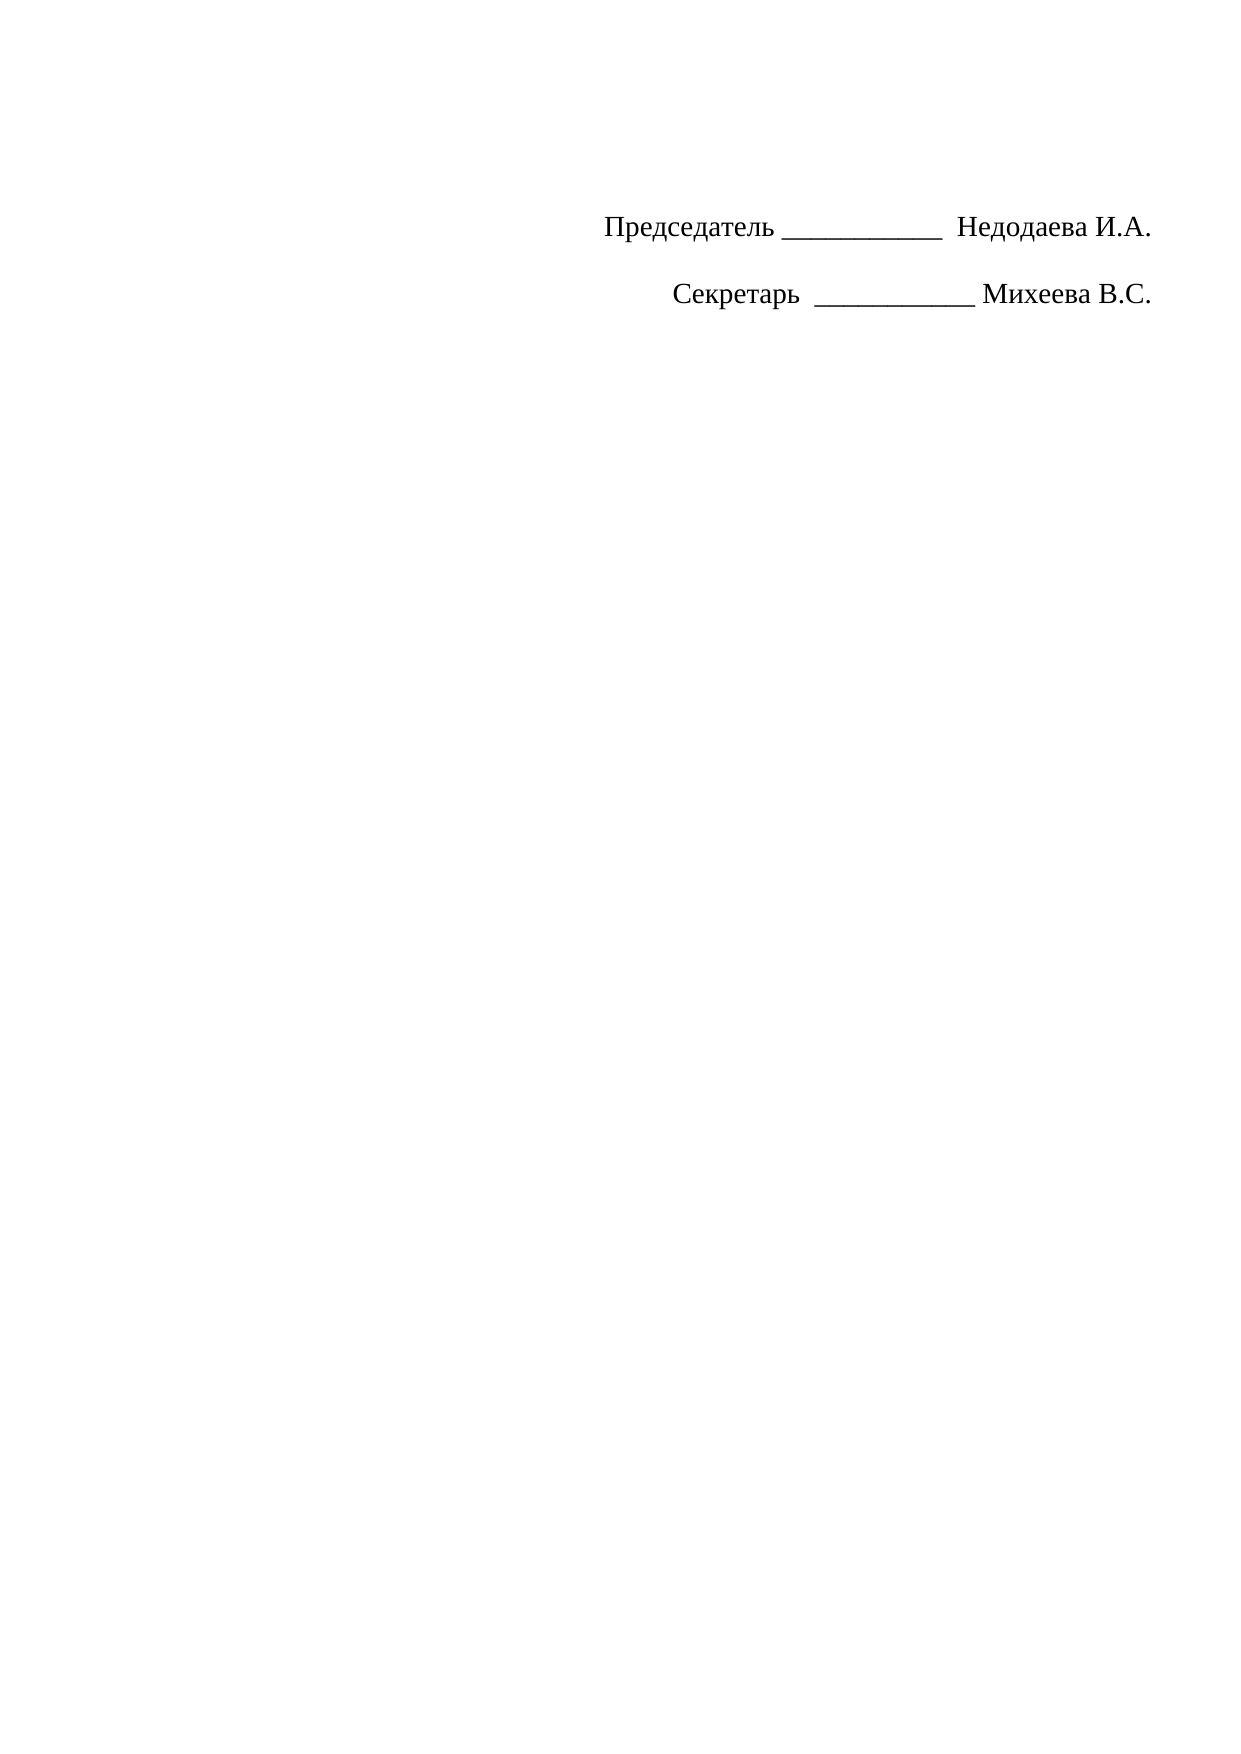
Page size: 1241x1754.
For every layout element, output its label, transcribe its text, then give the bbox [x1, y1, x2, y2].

text Секретарь ___________ Михеева В.С. [177, 276, 1152, 310]
text Председатель ___________ Недодаева И.А. [177, 209, 1152, 243]
